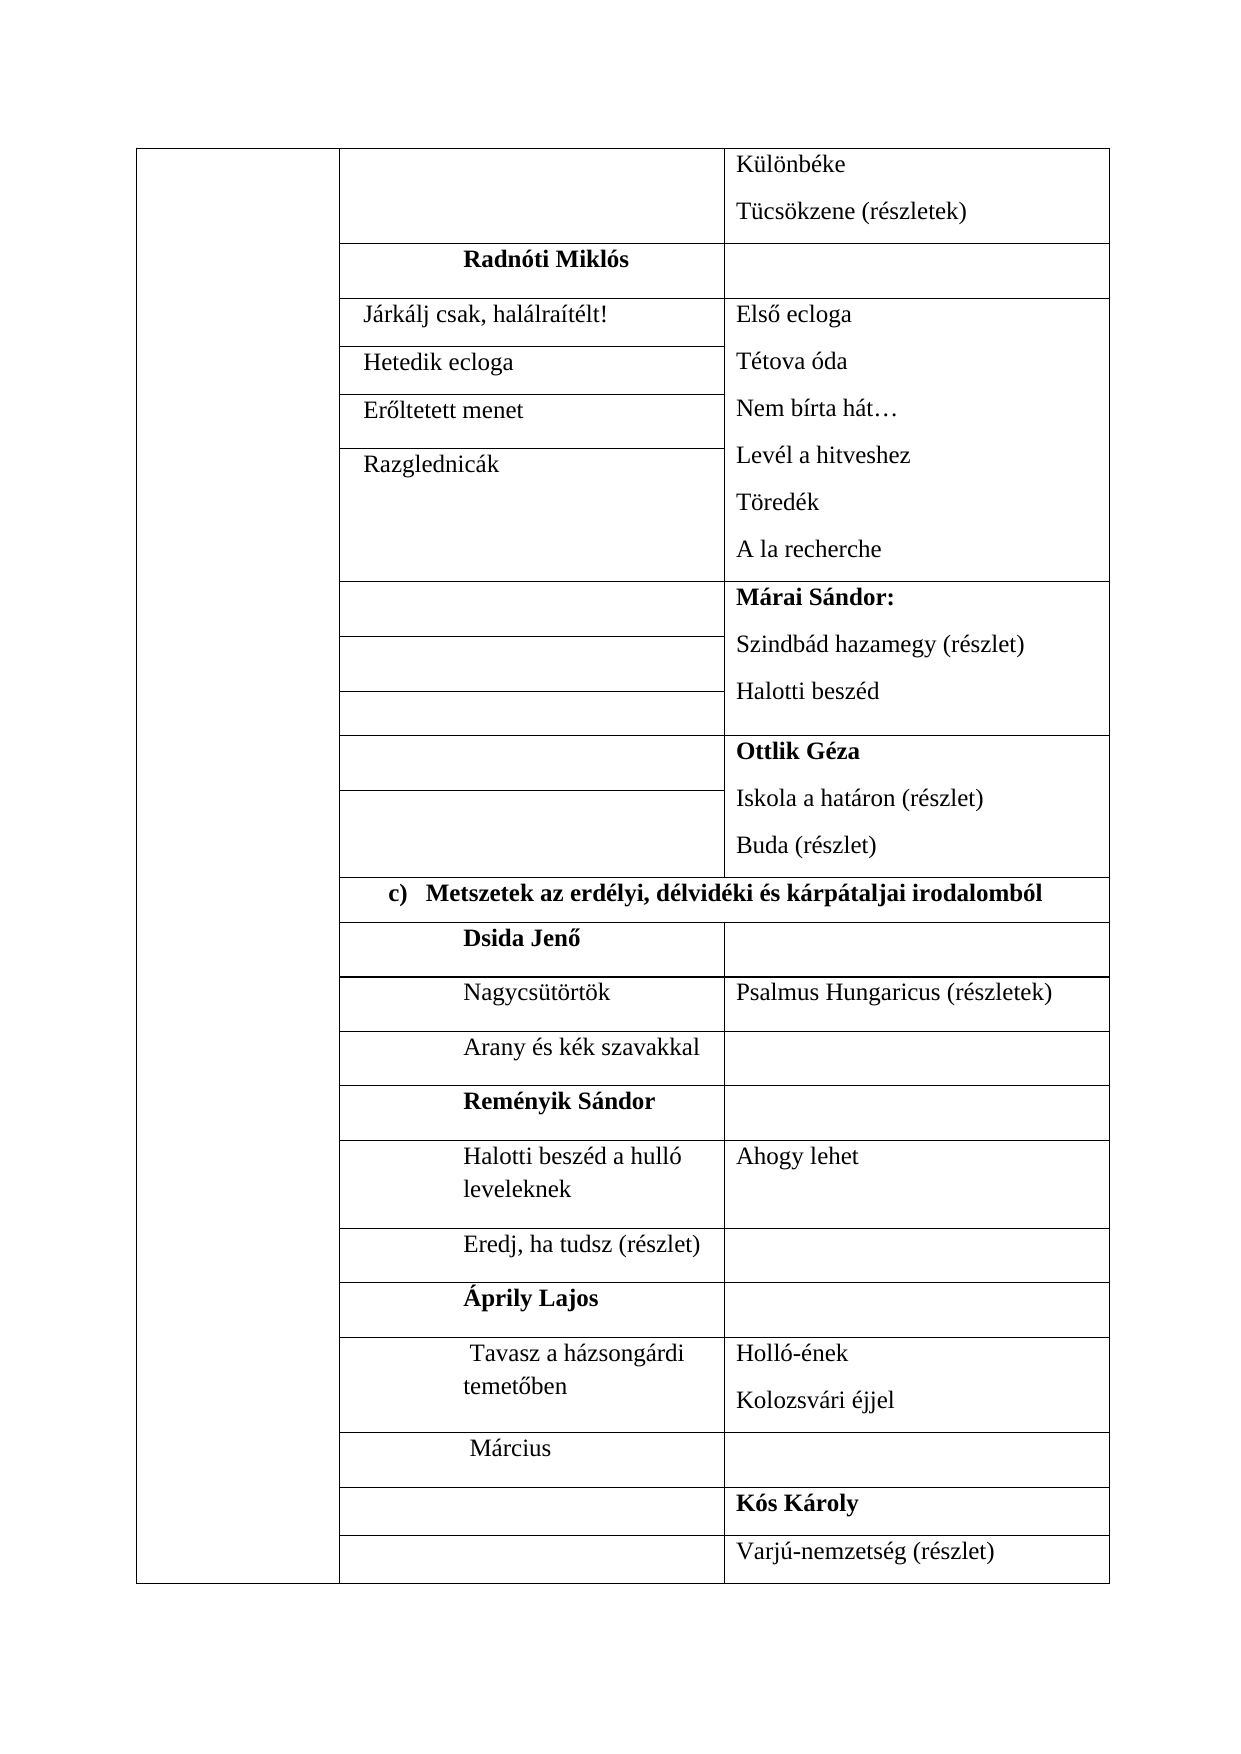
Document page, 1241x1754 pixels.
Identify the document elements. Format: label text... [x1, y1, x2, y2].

table_cell Járkálj csak, halálraítélt! [340, 299, 724, 346]
table_cell Holló-ének Kolozsvári éjjel [725, 1338, 1109, 1432]
table_cell Psalmus Hungaricus (részletek) [725, 978, 1109, 1031]
table_cell [340, 582, 724, 636]
table_cell Dsida Jenő [340, 923, 724, 976]
table_cell [725, 244, 1109, 298]
table_cell [340, 637, 724, 691]
table_cell Arany és kék szavakkal [340, 1032, 724, 1085]
table_cell [725, 1433, 1109, 1487]
table_cell Tavasz a házsongárdi temetőben [340, 1338, 724, 1432]
table_cell [340, 736, 724, 790]
table_cell Márai Sándor: Szindbád hazamegy (részlet) Halotti beszéd [725, 582, 1109, 735]
table_cell Reményik Sándor [340, 1086, 724, 1140]
table_cell [725, 923, 1109, 976]
table_cell Ottlik Géza Iskola a határon (részlet) Buda (részlet) [725, 736, 1109, 877]
table_cell Március [340, 1433, 724, 1487]
table_cell Kós Károly [725, 1488, 1109, 1535]
table_cell Halotti beszéd a hulló leveleknek [340, 1141, 724, 1228]
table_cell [340, 149, 724, 243]
table_cell [340, 1536, 724, 1583]
table_cell [340, 692, 724, 735]
table_cell Varjú-nemzetség (részlet) [725, 1536, 1109, 1583]
table_cell Razglednicák [340, 449, 724, 581]
table_cell [725, 1086, 1109, 1140]
table_cell [725, 1283, 1109, 1337]
table_cell Hetedik ecloga [340, 347, 724, 394]
table_cell Metszetek az erdélyi, délvidéki és kárpátaljai irodalomból [340, 878, 1109, 922]
table_cell Erőltetett menet [340, 395, 724, 448]
table_cell Radnóti Miklós [340, 244, 724, 298]
table_cell [340, 791, 724, 877]
table_cell [725, 1032, 1109, 1085]
table_cell [725, 1229, 1109, 1282]
table_cell Áprily Lajos [340, 1283, 724, 1337]
table_cell Eredj, ha tudsz (részlet) [340, 1229, 724, 1282]
table_cell Ahogy lehet [725, 1141, 1109, 1228]
table_cell Első ecloga Tétova óda Nem bírta hát… Levél a hitveshez Töredék A la recherche [725, 299, 1109, 581]
table_cell Nagycsütörtök [340, 978, 724, 1031]
table_cell [340, 1488, 724, 1535]
